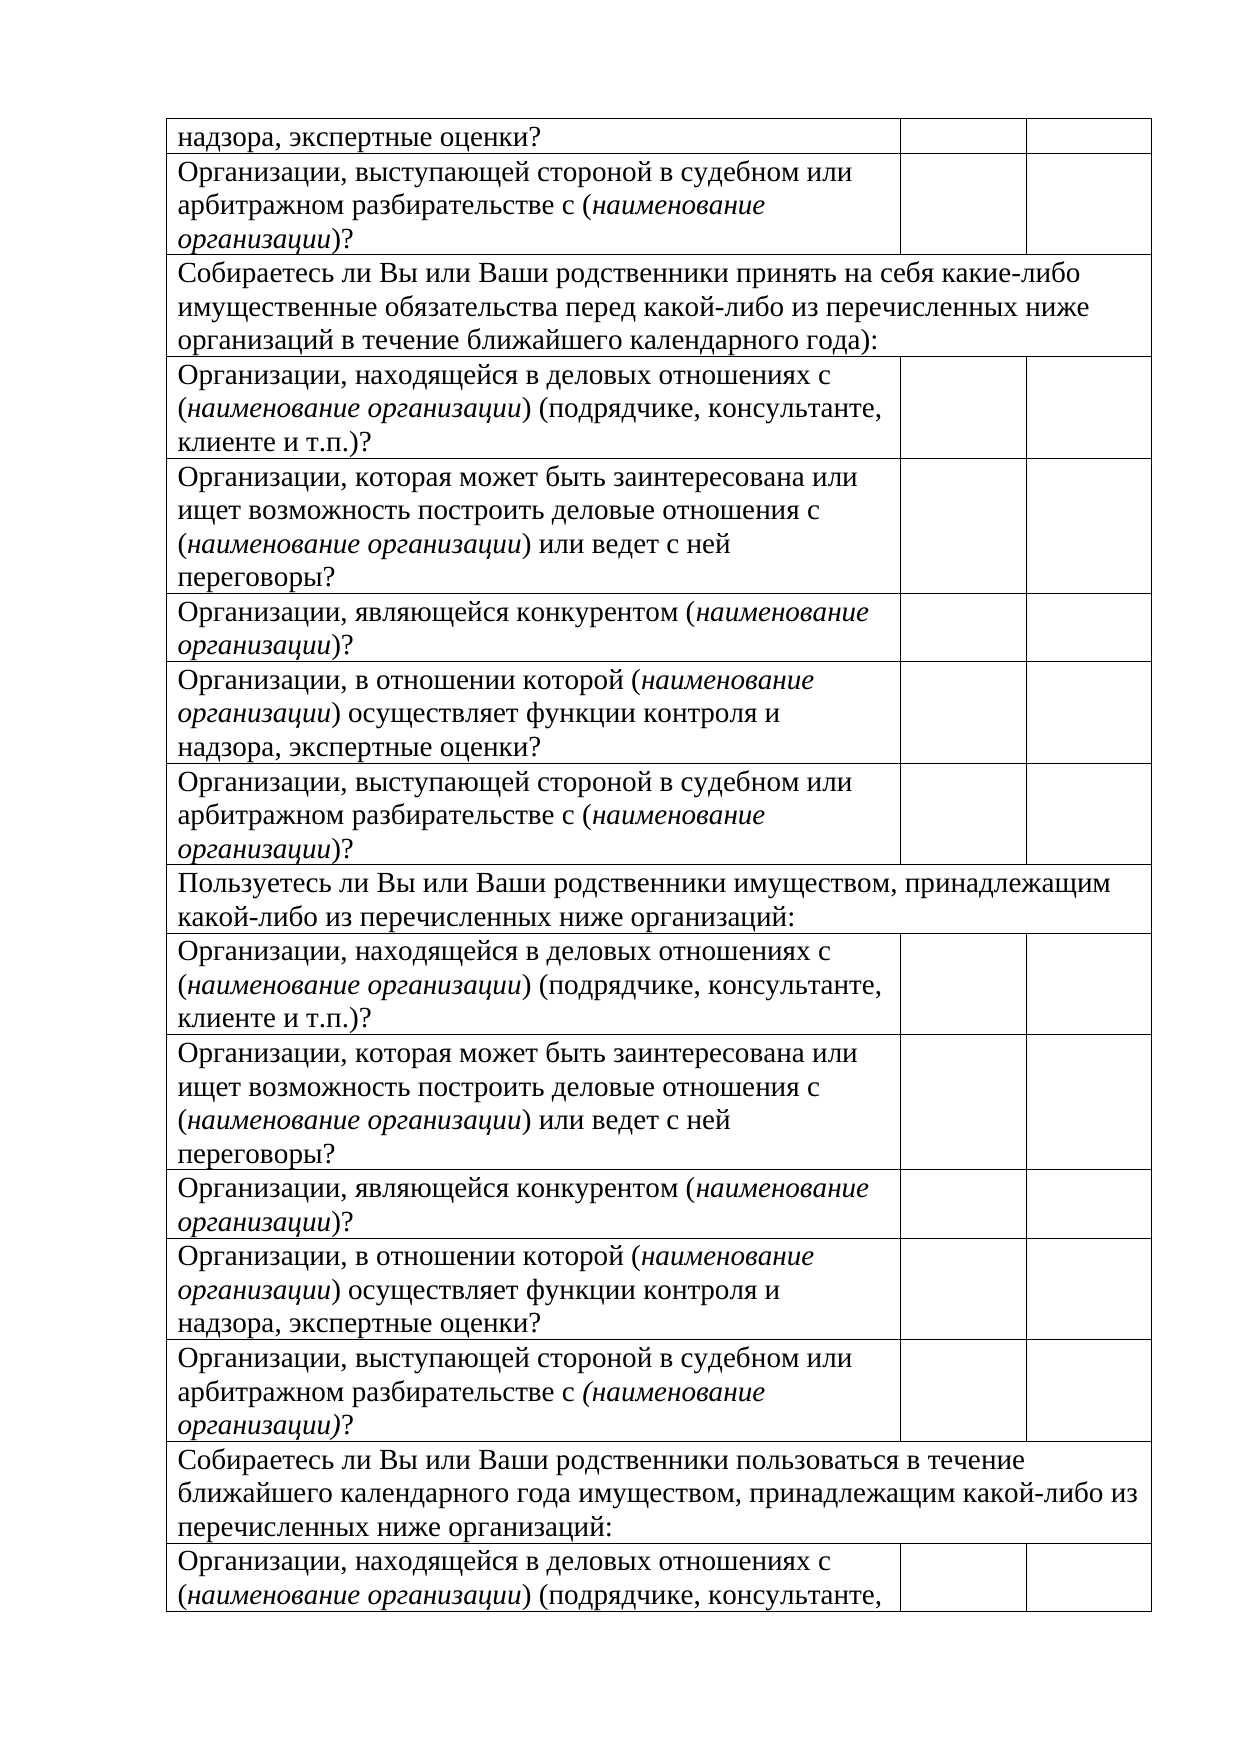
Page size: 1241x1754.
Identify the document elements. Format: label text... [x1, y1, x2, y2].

table_cell Организации, выступающей стороной в судебном или арбитражном разбирательстве с (наименование организации)? [167, 154, 900, 254]
table_cell Организации, являющейся конкурентом (наименование организации)? [167, 594, 900, 661]
table_cell Организации, выступающей стороной в судебном или арбитражном разбирательстве с (наименование организации)? [167, 764, 900, 864]
table_cell [901, 1340, 1026, 1441]
table_cell [901, 154, 1026, 254]
table_cell Организации, находящейся в деловых отношениях с (наименование организации) (подрядчике, консультанте, клиенте и т.п.)? [167, 934, 900, 1034]
table_cell [901, 1239, 1026, 1339]
table_cell Организации, в отношении которой (наименование организации) осуществляет функции контроля и надзора, экспертные оценки? [167, 1239, 900, 1339]
table_cell Собираетесь ли Вы или Ваши родственники пользоваться в течение ближайшего календарного года имуществом, принадлежащим какой-либо из перечисленных ниже организаций: [167, 1442, 1151, 1542]
table_cell [1027, 459, 1151, 593]
table_cell [901, 594, 1026, 661]
table_cell [1027, 662, 1151, 763]
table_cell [167, 119, 900, 153]
table_cell [1027, 119, 1151, 153]
table_cell Собираетесь ли Вы или Ваши родственники принять на себя какие-либо имущественные обязательства перед какой-либо из перечисленных ниже организаций в течение ближайшего календарного года): [167, 255, 1151, 356]
table_cell [1027, 1340, 1151, 1441]
table_cell Организации, находящейся в деловых отношениях с (наименование организации) (подрядчике, консультанте, клиенте и т.п.)? [167, 357, 900, 458]
table_cell [1027, 1544, 1151, 1611]
table_cell [1027, 154, 1151, 254]
table_cell [901, 459, 1026, 593]
table_cell [901, 119, 1026, 153]
table_cell Организации, выступающей стороной в судебном или арбитражном разбирательстве с (наименование организации)? [167, 1340, 900, 1441]
table_cell [901, 1544, 1026, 1611]
table_cell Пользуетесь ли Вы или Ваши родственники имуществом, принадлежащим какой-либо из перечисленных ниже организаций: [167, 865, 1151, 932]
table_cell [901, 1170, 1026, 1237]
table_cell [901, 662, 1026, 763]
table_cell [1027, 1170, 1151, 1237]
table_cell [901, 934, 1026, 1034]
table_cell [1027, 764, 1151, 864]
table_cell [901, 357, 1026, 458]
table_cell Организации, в отношении которой (наименование организации) осуществляет функции контроля и надзора, экспертные оценки? [167, 662, 900, 763]
table_cell [1027, 594, 1151, 661]
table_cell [167, 1544, 900, 1611]
table_cell [901, 764, 1026, 864]
table_cell [1027, 357, 1151, 458]
table_cell [1027, 934, 1151, 1034]
table_cell [1027, 1239, 1151, 1339]
table_cell [901, 1035, 1026, 1169]
table_cell [1027, 1035, 1151, 1169]
table_cell Организации, являющейся конкурентом (наименование организации)? [167, 1170, 900, 1237]
